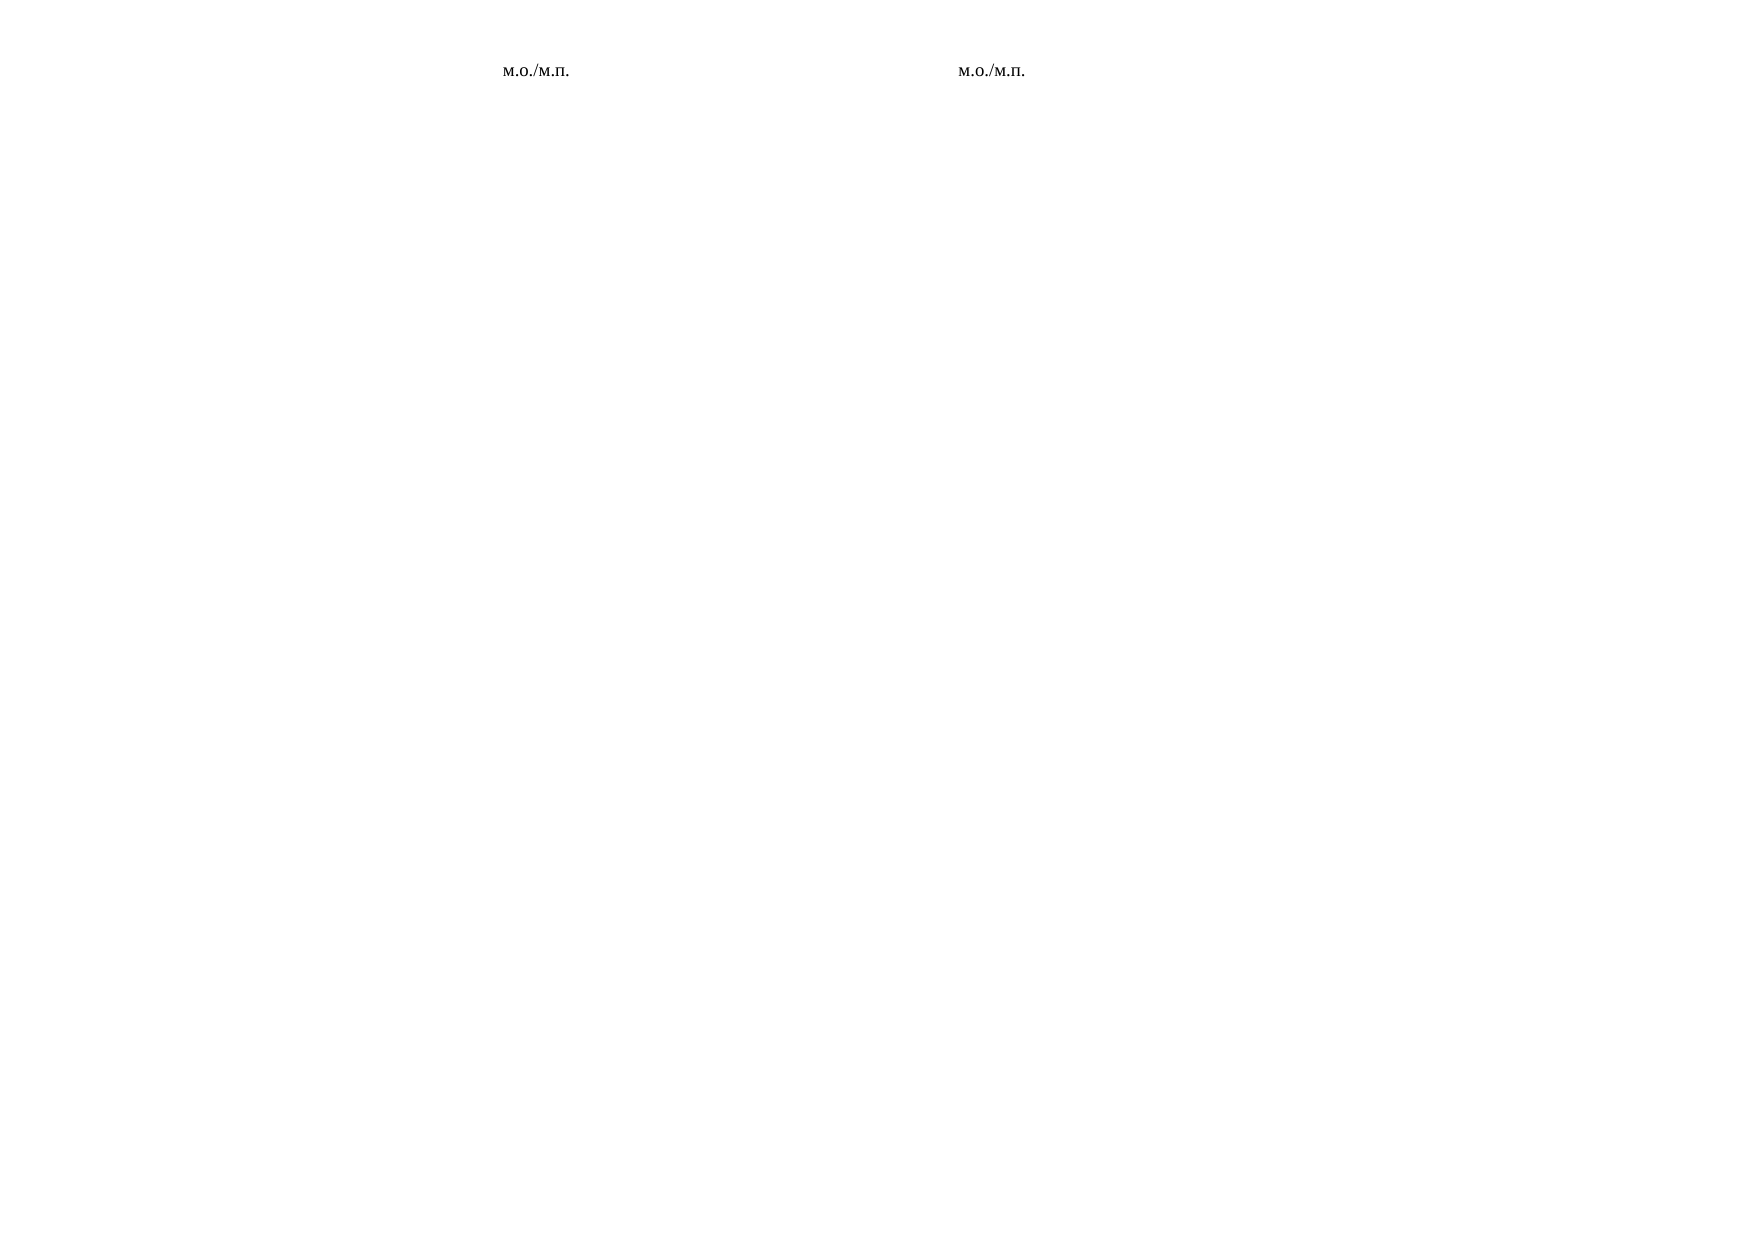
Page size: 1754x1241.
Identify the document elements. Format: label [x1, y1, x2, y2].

table_header [914, 59, 1374, 99]
table_header [455, 59, 914, 99]
